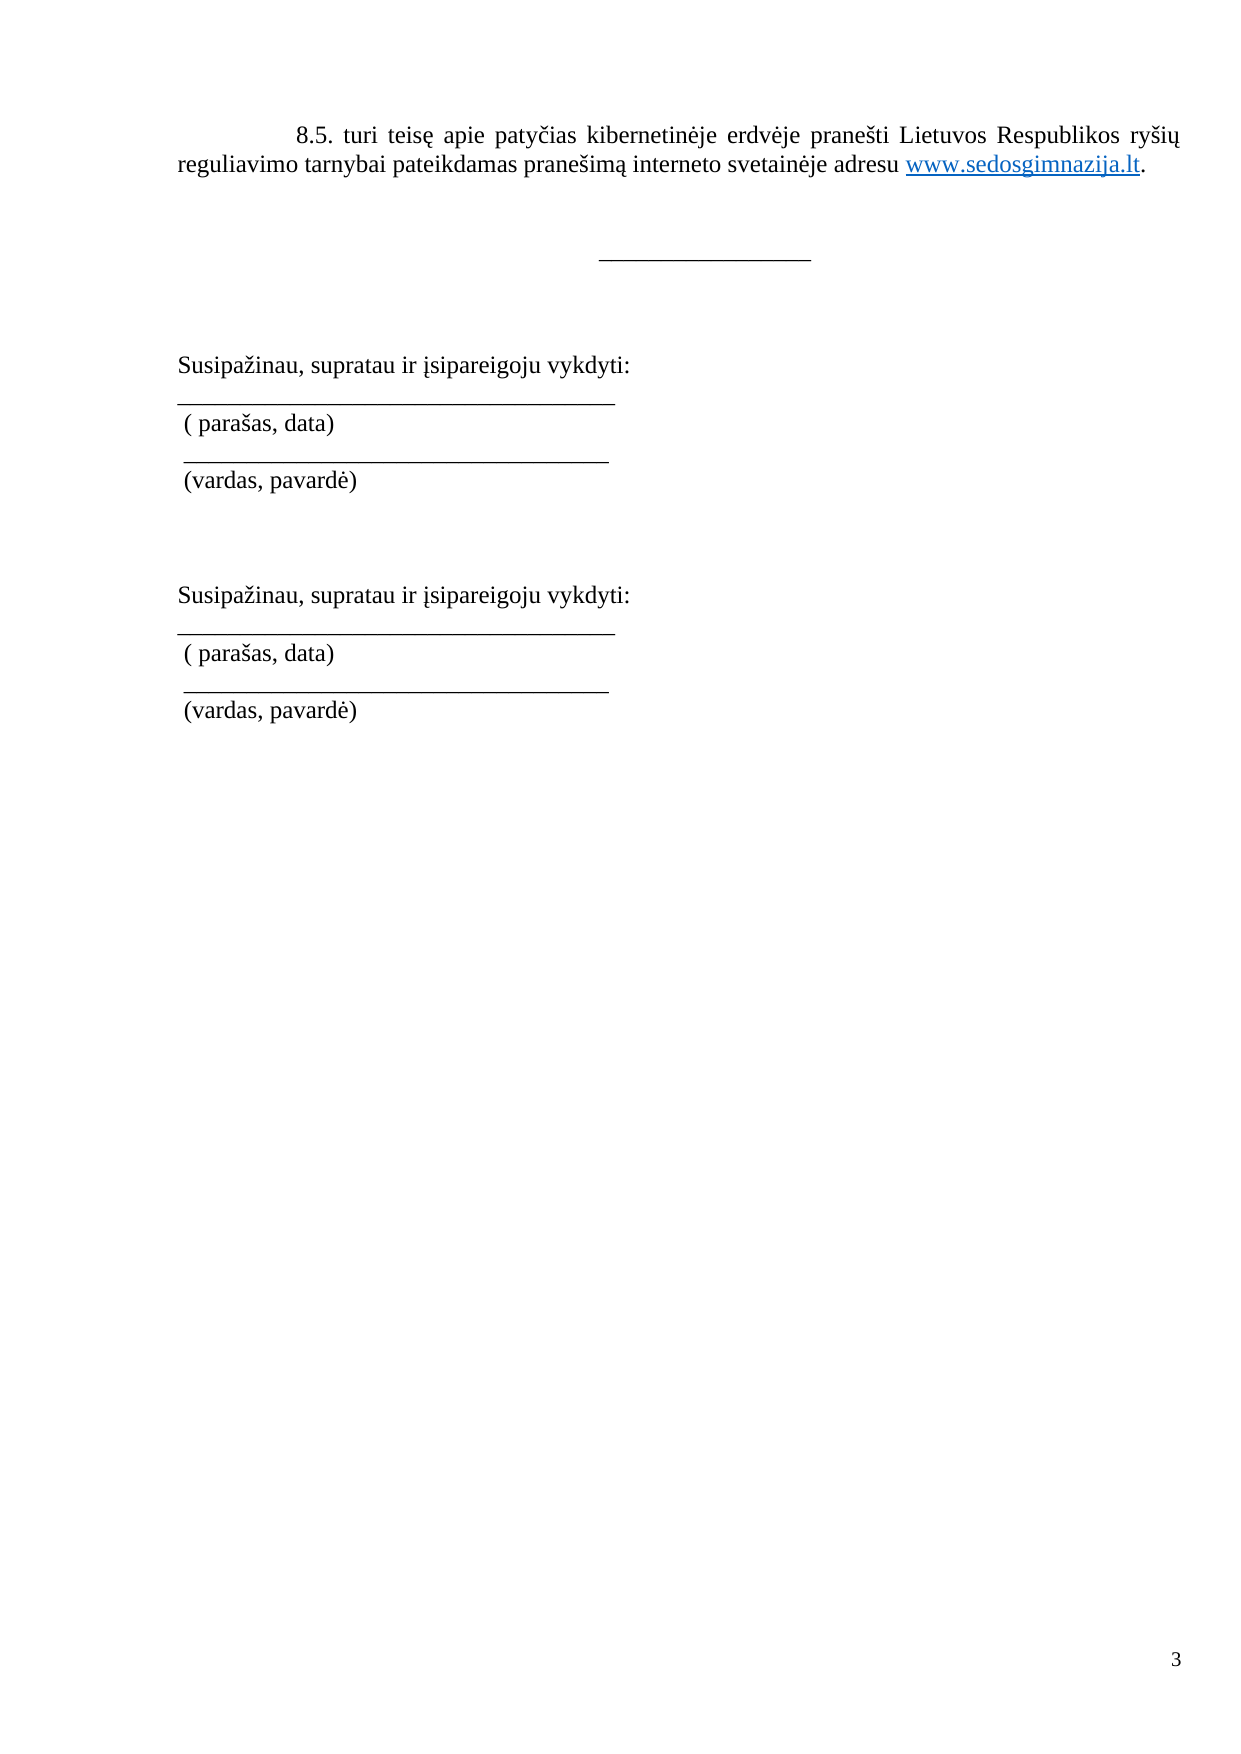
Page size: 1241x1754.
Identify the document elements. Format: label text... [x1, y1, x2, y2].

text ___________________________________ [177, 609, 1181, 638]
text ( parašas, data) [177, 408, 1181, 437]
text _________________ [0, 235, 1183, 264]
text (vardas, pavardė) [177, 695, 1181, 724]
text __________________________________ [177, 667, 1181, 695]
text ___________________________________ [177, 379, 1181, 408]
text Susipažinau, supratau ir įsipareigoju vykdyti: [177, 350, 1181, 379]
text Susipažinau, supratau ir įsipareigoju vykdyti: [177, 580, 1181, 609]
text __________________________________ [177, 437, 1181, 465]
text ( parašas, data) [177, 638, 1181, 667]
text (vardas, pavardė) [177, 465, 1181, 494]
text 8.5. turi teisę apie patyčias kibernetinėje erdvėje pranešti Lietuvos Respublikos ryšių reguliavimo tarnybai pateikdamas pranešimą interneto svetainėje adresu www.sedosgimnazija.lt. [177, 120, 1181, 178]
